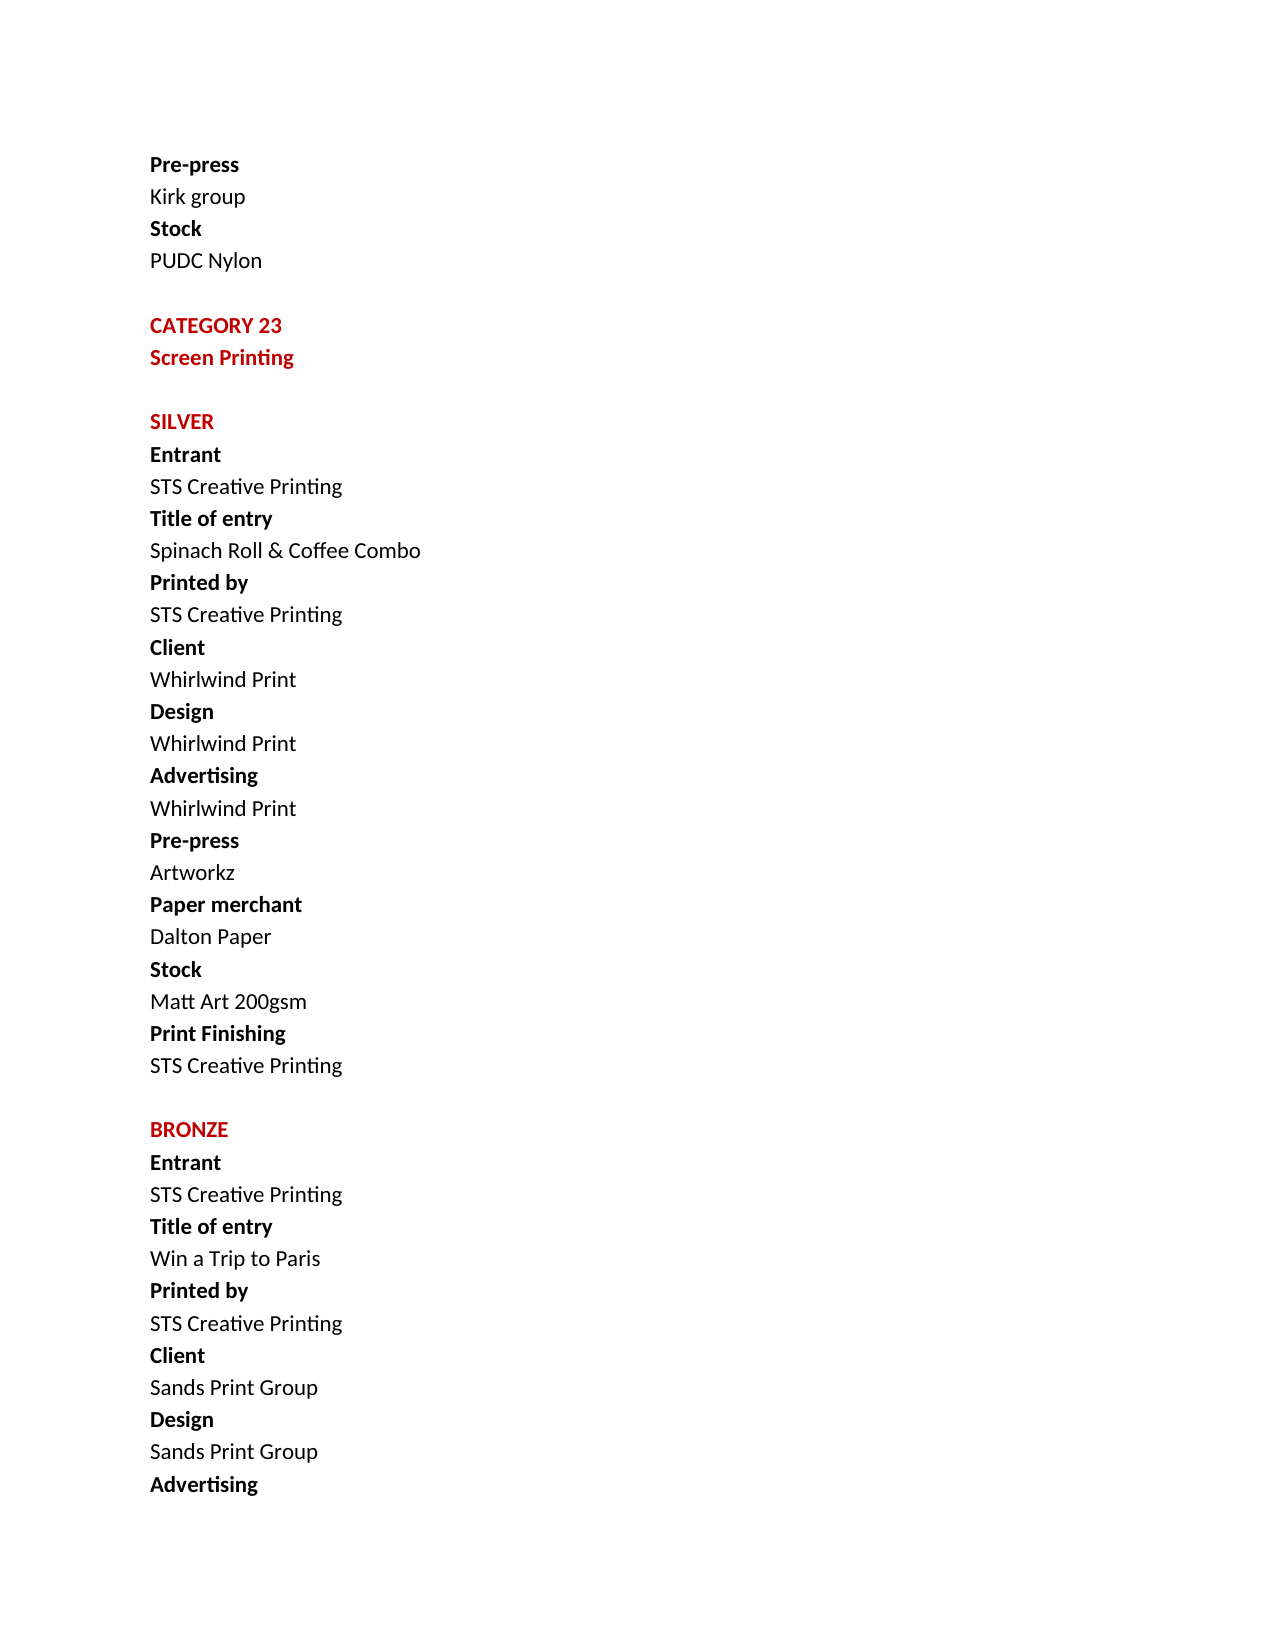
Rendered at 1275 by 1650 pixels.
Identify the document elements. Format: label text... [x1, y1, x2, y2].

text STS Creative Printing [150, 472, 1125, 500]
text Artworkz [150, 858, 1125, 886]
text SILVER [150, 407, 1125, 436]
text Win a Trip to Paris [150, 1244, 1125, 1272]
text Pre-press [150, 150, 1125, 178]
text Whirlwind Print [150, 794, 1125, 822]
text Screen Printing [150, 343, 1125, 371]
text STS Creative Printing [150, 601, 1125, 629]
text Pre-press [150, 826, 1125, 854]
text Dalton Paper [150, 922, 1125, 951]
text STS Creative Printing [150, 1051, 1125, 1079]
text Advertising [150, 1470, 1125, 1498]
text Whirlwind Print [150, 729, 1125, 757]
text Stock [150, 955, 1125, 983]
text Printed by [150, 568, 1125, 596]
text Sands Print Group [150, 1373, 1125, 1401]
text Title of entry [150, 504, 1125, 532]
text Title of entry [150, 1212, 1125, 1240]
text Design [150, 697, 1125, 725]
text Entrant [150, 1148, 1125, 1176]
text Matt Art 200gsm [150, 987, 1125, 1015]
text Print Finishing [150, 1019, 1125, 1047]
text Design [150, 1405, 1125, 1433]
text Whirlwind Print [150, 665, 1125, 693]
text Spinach Roll & Coffee Combo [150, 536, 1125, 564]
text PUDC Nylon [150, 247, 1125, 274]
text Advertising [150, 762, 1125, 789]
text Sands Print Group [150, 1437, 1125, 1466]
text Printed by [150, 1277, 1125, 1304]
text Stock [150, 214, 1125, 242]
text BRONZE [150, 1116, 1125, 1144]
text STS Creative Printing [150, 1309, 1125, 1337]
text Client [150, 633, 1125, 661]
text Client [150, 1341, 1125, 1369]
text Kirk group [150, 182, 1125, 210]
text Entrant [150, 440, 1125, 468]
text Paper merchant [150, 890, 1125, 918]
text CATEGORY 23 [150, 311, 1125, 339]
text STS Creative Printing [150, 1180, 1125, 1208]
